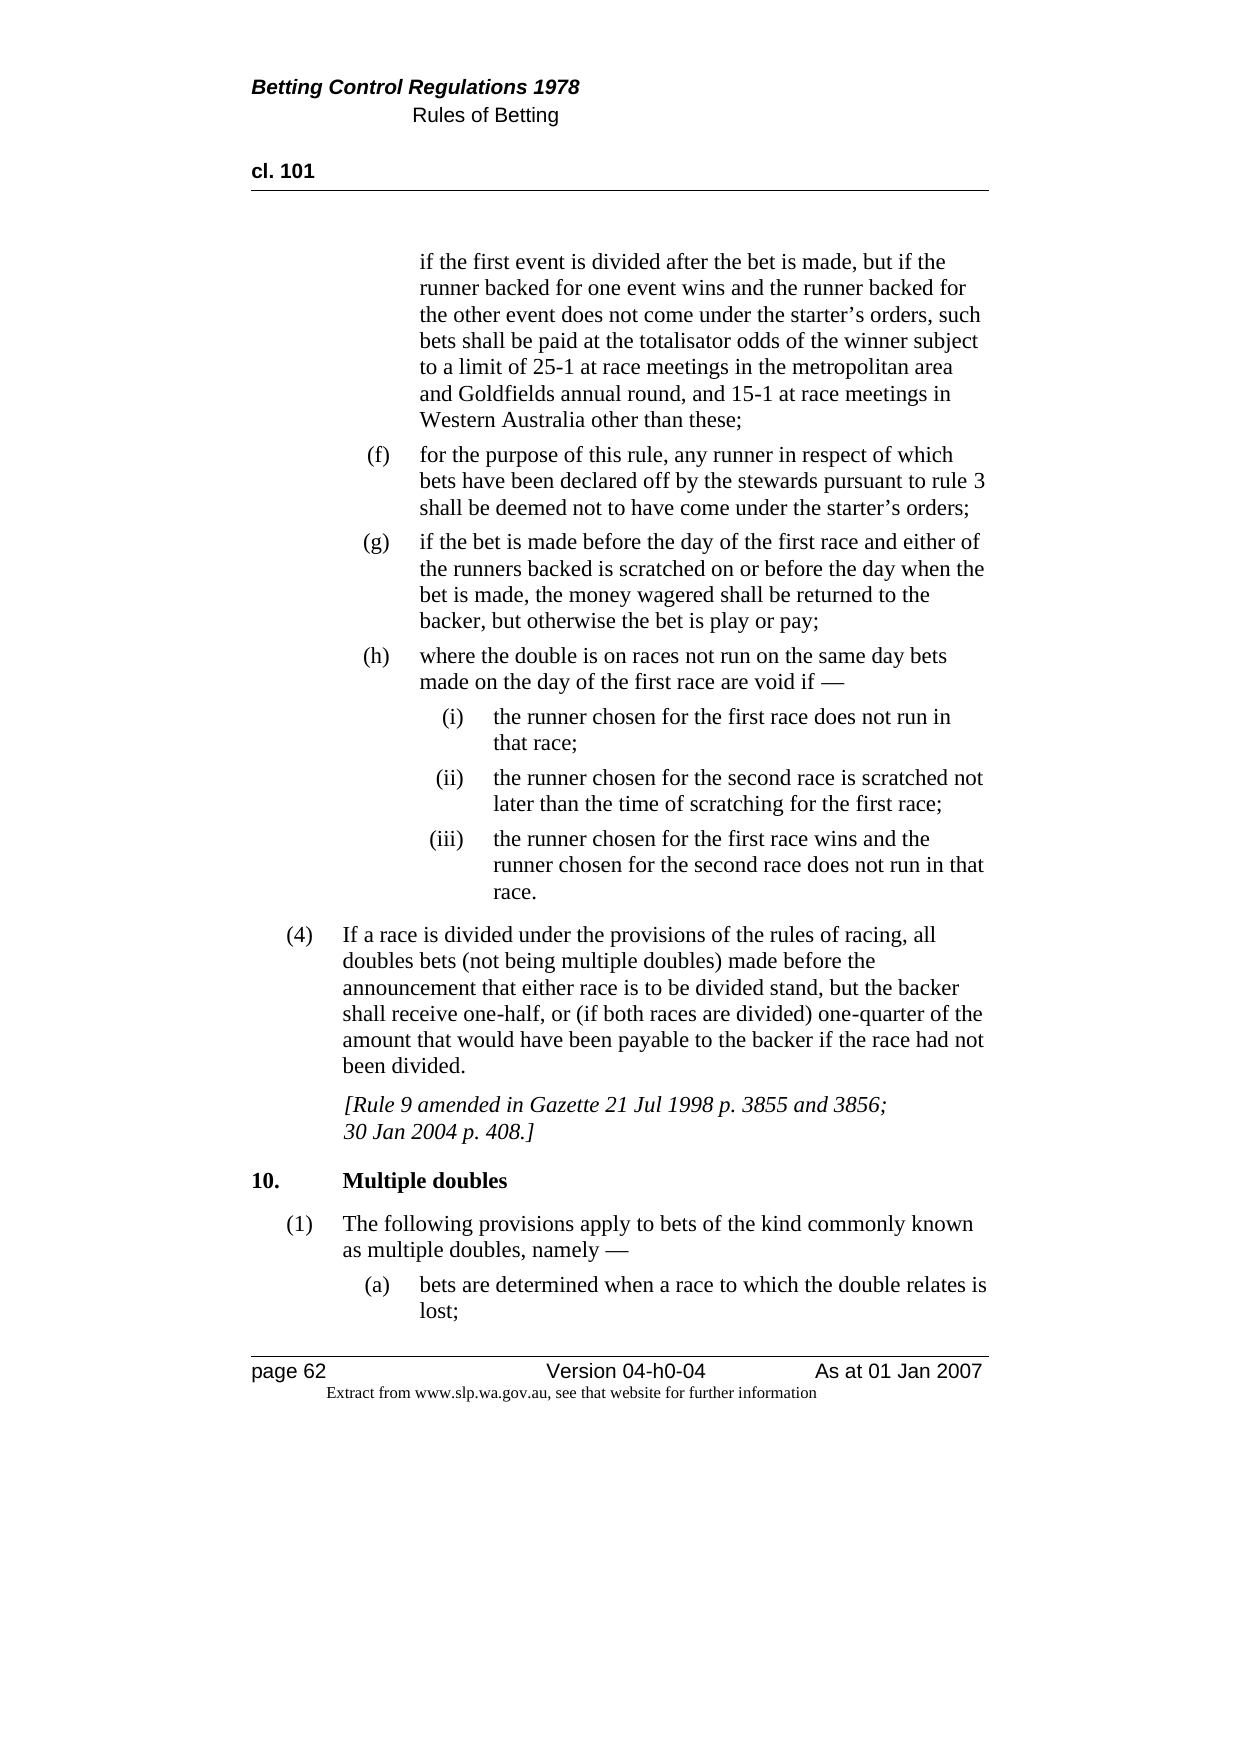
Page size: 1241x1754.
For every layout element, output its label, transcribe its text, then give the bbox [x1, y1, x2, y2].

text (iii) the runner chosen for the first race wins and the runner chosen for the second race does not run in that race. [251, 825, 989, 904]
text (4) If a race is divided under the provisions of the rules of racing, all doubles bets (not being multiple doubles) made before the announcement that either race is to be divided stand, but the backer shall receive one-half, or (if both races are divided) one-quarter of the amount that would have been payable to the backer if the race had not been divided. [251, 921, 989, 1079]
text (1) The following provisions apply to bets of the kind commonly known as multiple doubles, namely — [251, 1210, 989, 1263]
text (ii) the runner chosen for the second race is scratched not later than the time of scratching for the first race; [251, 764, 989, 817]
text (g) if the bet is made before the day of the first race and either of the runners backed is scratched on or before the day when the bet is made, the money wagered shall be returned to the backer, but otherwise the bet is play or pay; [251, 528, 989, 634]
text (i) the runner chosen for the first race does not run in that race; [251, 703, 989, 756]
text [Rule 9 amended in Gazette 21 Jul 1998 p. 3855 and 3856; 30 Jan 2004 p. 408.] [251, 1091, 989, 1144]
subtitle 10. Multiple doubles [251, 1167, 989, 1193]
text (f) for the purpose of this rule, any runner in respect of which bets have been declared off by the stewards pursuant to rule 3 shall be deemed not to have come under the starter’s orders; [251, 441, 989, 520]
text (a) bets are determined when a race to which the double relates is lost; [251, 1271, 989, 1324]
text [251, 248, 989, 432]
text (h) where the double is on races not run on the same day bets made on the day of the first race are void if — [251, 642, 989, 695]
